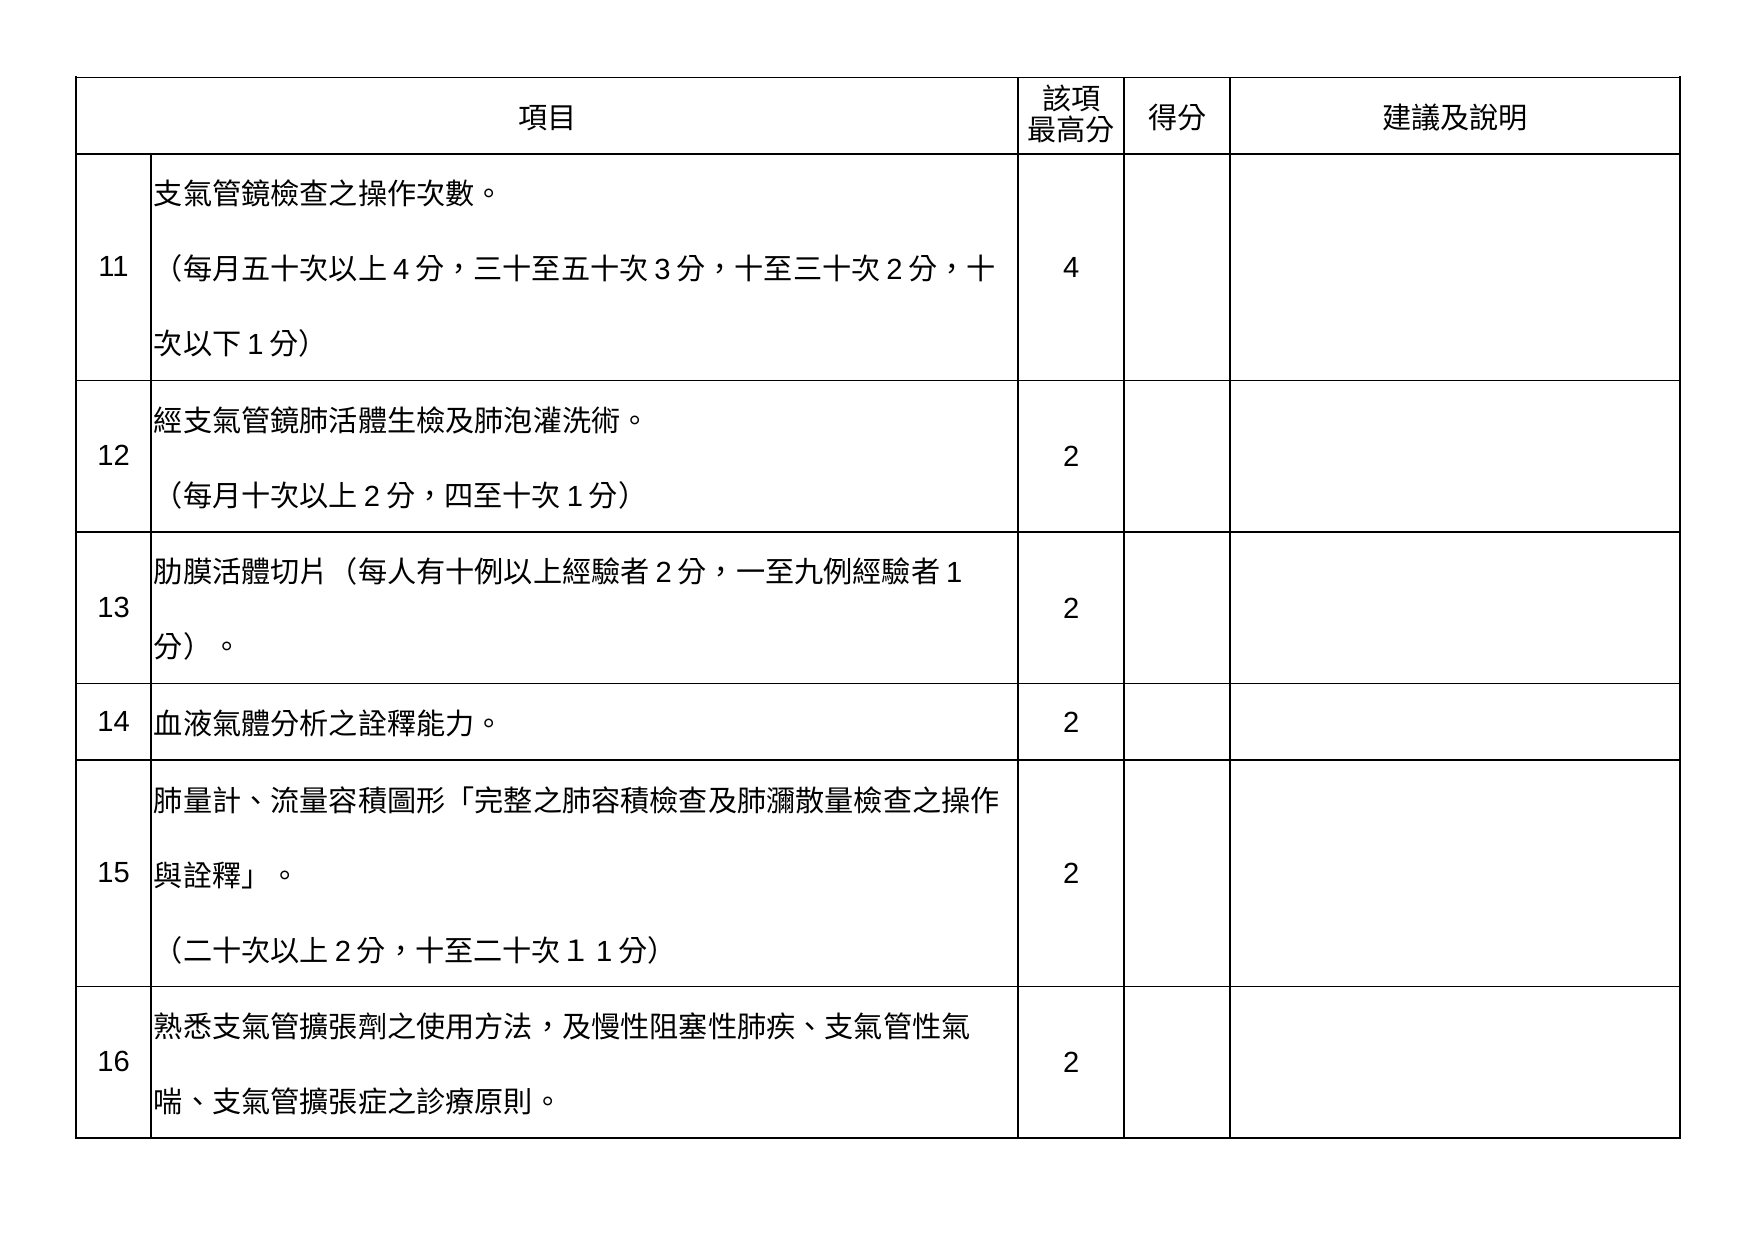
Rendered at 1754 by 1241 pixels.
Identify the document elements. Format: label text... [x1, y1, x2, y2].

table_cell 2 [1019, 684, 1123, 759]
table_cell [1125, 155, 1229, 379]
table_cell 肺量計、流量容積圖形「完整之肺容積檢查及肺瀰散量檢查之操作與詮釋」。 （二十次以上2分，十至二十次１1分） [152, 761, 1017, 986]
table_cell 2 [1019, 987, 1123, 1137]
table_cell 14 [77, 684, 150, 759]
table_cell [1125, 684, 1229, 759]
table_cell [1231, 761, 1679, 986]
table_cell [1125, 533, 1229, 683]
table_header 建議及說明 [1231, 78, 1679, 153]
table_cell 15 [77, 761, 150, 986]
table_cell 4 [1019, 155, 1123, 379]
table_cell 血液氣體分析之詮釋能力。 [152, 684, 1017, 759]
table_cell [1125, 987, 1229, 1137]
table_cell [1231, 533, 1679, 683]
table_cell 熟悉支氣管擴張劑之使用方法，及慢性阻塞性肺疾、支氣管性氣喘、支氣管擴張症之診療原則。 [152, 987, 1017, 1137]
table_cell 11 [77, 155, 150, 379]
table_header 項目 [77, 78, 1017, 153]
table_cell 支氣管鏡檢查之操作次數。 （每月五十次以上4分，三十至五十次3分，十至三十次2分，十次以下1分） [152, 155, 1017, 379]
table_header 得分 [1125, 78, 1229, 153]
table_cell 16 [77, 987, 150, 1137]
table_cell [1125, 381, 1229, 531]
table_cell [1125, 761, 1229, 986]
table_cell 2 [1019, 533, 1123, 683]
table_cell [1231, 684, 1679, 759]
table_cell 經支氣管鏡肺活體生檢及肺泡灌洗術。 （每月十次以上2分，四至十次1分） [152, 381, 1017, 531]
table_cell 肋膜活體切片（每人有十例以上經驗者2分，一至九例經驗者1分）。 [152, 533, 1017, 683]
table_cell [1231, 381, 1679, 531]
table_cell 2 [1019, 381, 1123, 531]
table_header 該項 最高分 [1019, 78, 1123, 153]
table_cell [1231, 987, 1679, 1137]
table_cell [1231, 155, 1679, 379]
table_cell 2 [1019, 761, 1123, 986]
table_cell 13 [77, 533, 150, 683]
table_cell 12 [77, 381, 150, 531]
